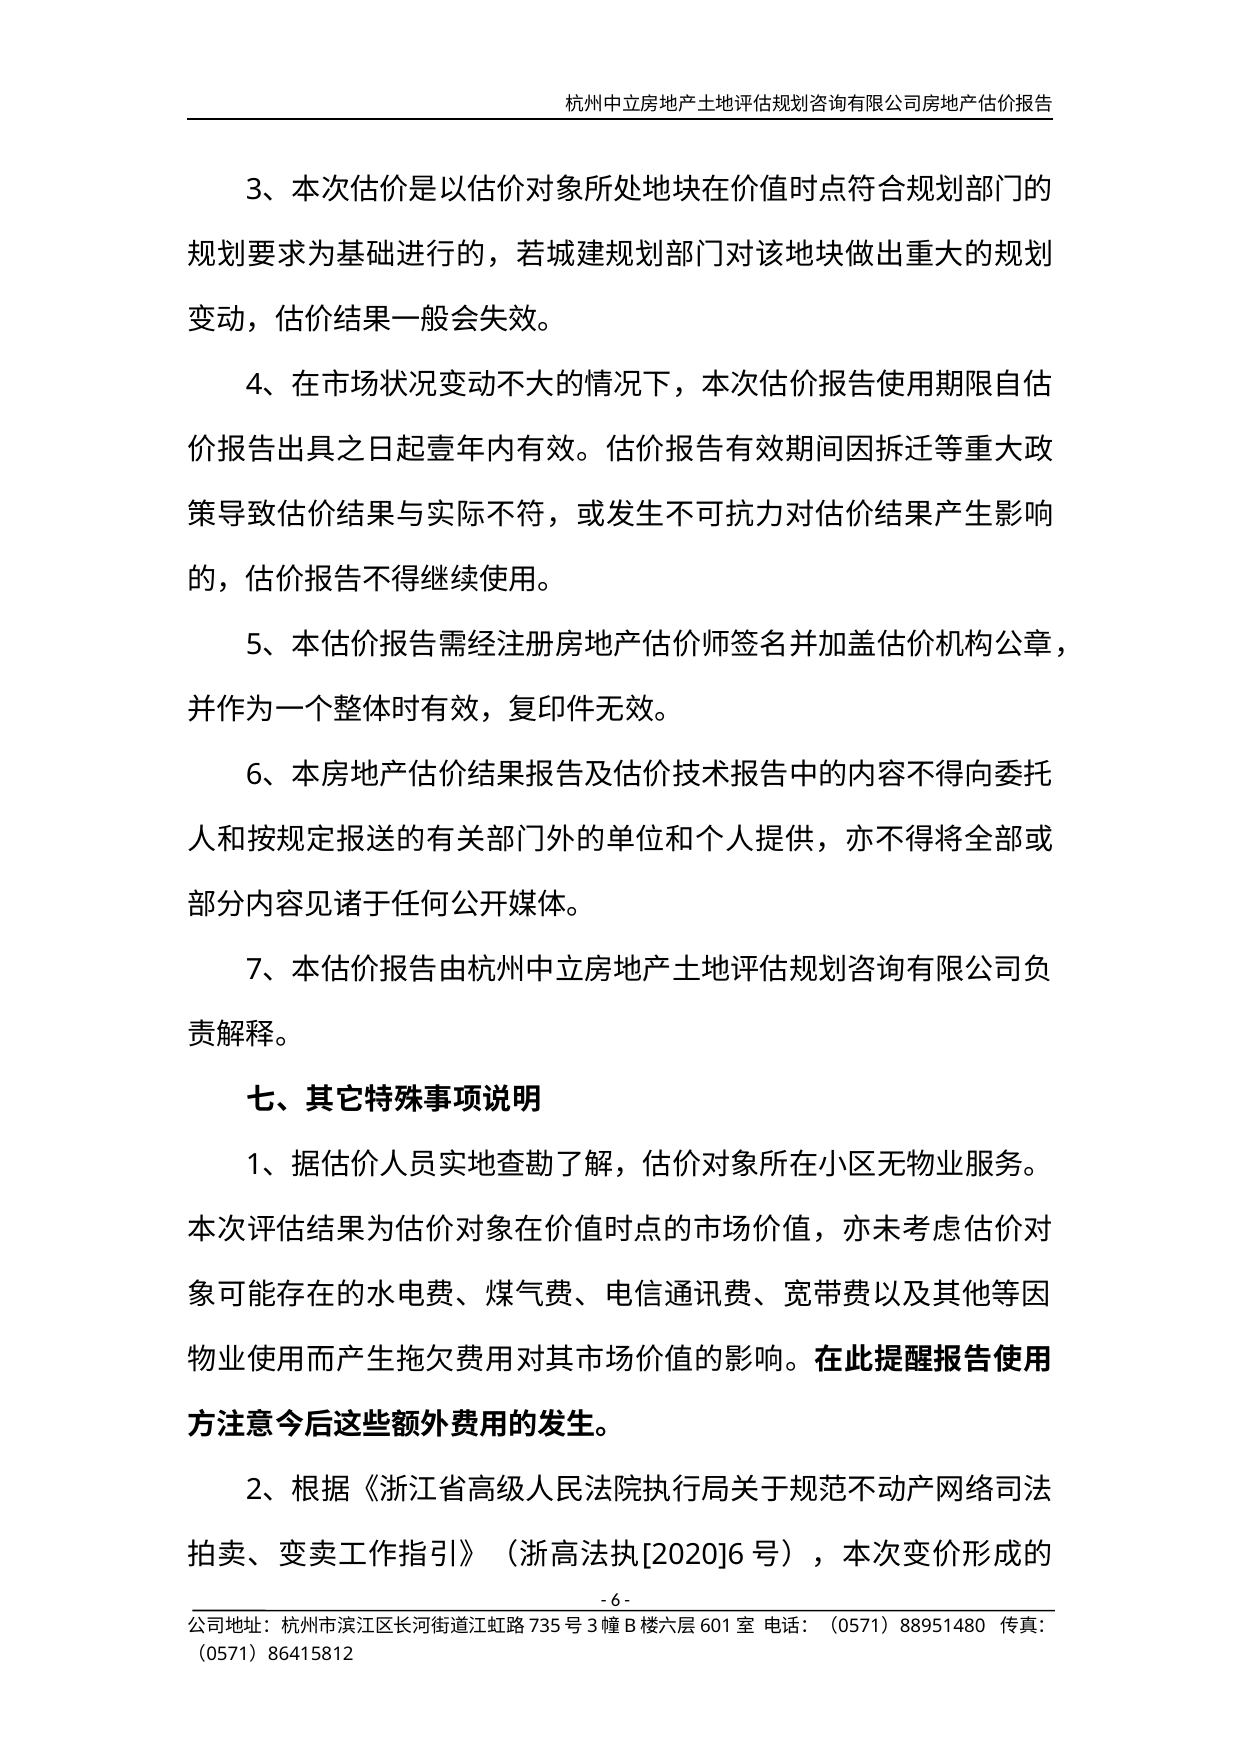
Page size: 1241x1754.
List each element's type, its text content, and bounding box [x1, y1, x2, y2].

text 3、本次估价是以估价对象所处地块在价值时点符合规划部门的规划要求为基础进行的，若城建规划部门对该地块做出重大的规划变动，估价结果一般会失效。 [187, 154, 1054, 349]
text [187, 1454, 1053, 1584]
text 1、据估价人员实地查勘了解，估价对象所在小区无物业服务。本次评估结果为估价对象在价值时点的市场价值，亦未考虑估价对象可能存在的水电费、煤气费、电信通讯费、宽带费以及其他等因物业使用而产生拖欠费用对其市场价值的影响。在此提醒报告使用方注意今后这些额外费用的发生。 [187, 1129, 1053, 1454]
text 5、本估价报告需经注册房地产估价师签名并加盖估价机构公章，并作为一个整体时有效，复印件无效。 [187, 609, 1054, 739]
text 6、本房地产估价结果报告及估价技术报告中的内容不得向委托人和按规定报送的有关部门外的单位和个人提供，亦不得将全部或部分内容见诸于任何公开媒体。 [187, 739, 1054, 934]
text 4、在市场状况变动不大的情况下，本次估价报告使用期限自估价报告出具之日起壹年内有效。估价报告有效期间因拆迁等重大政策导致估价结果与实际不符，或发生不可抗力对估价结果产生影响的，估价报告不得继续使用。 [187, 349, 1054, 609]
text 七、其它特殊事项说明 [187, 1064, 1053, 1129]
text 7、本估价报告由杭州中立房地产土地评估规划咨询有限公司负责解释。 [187, 934, 1054, 1064]
